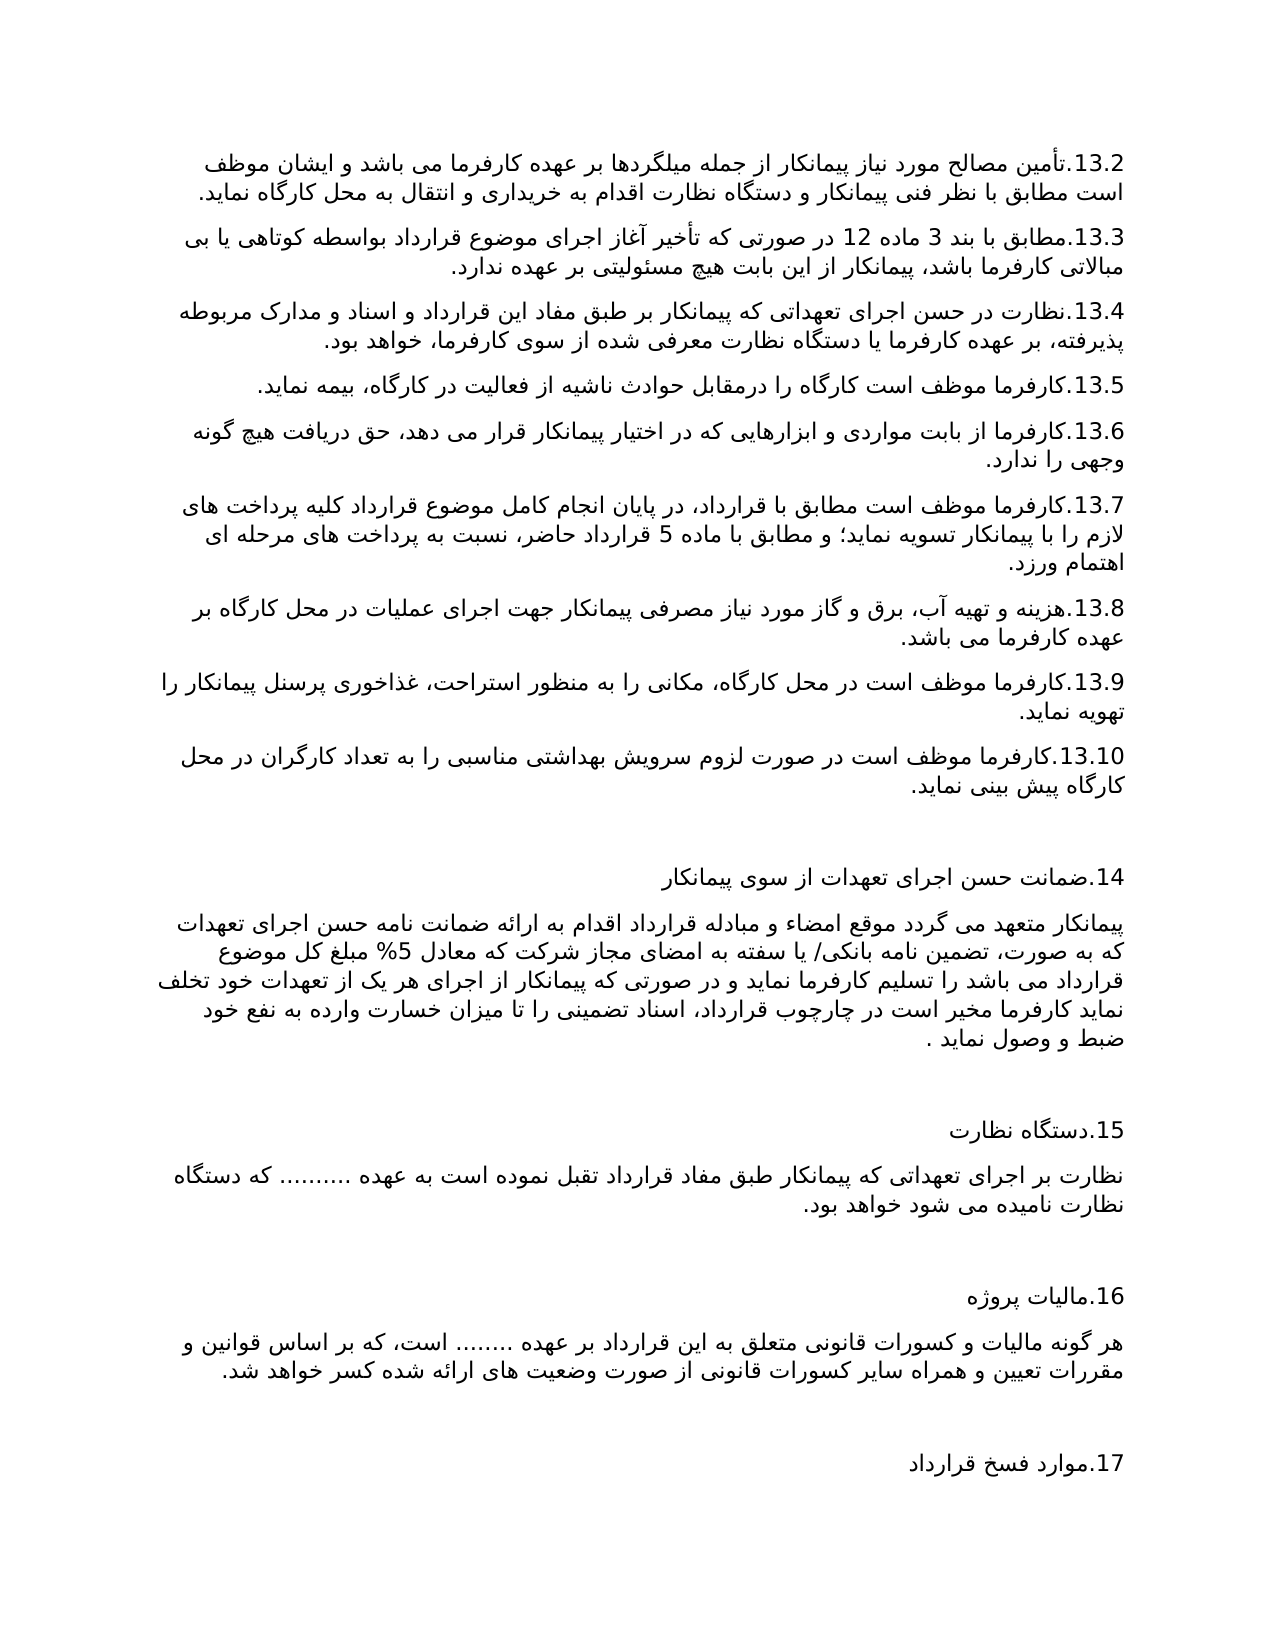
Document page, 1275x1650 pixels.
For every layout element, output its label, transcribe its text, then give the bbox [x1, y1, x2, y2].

text نظارت بر اجرای تعهداتی که پیمانکار طبق مفاد قرارداد تقبل نموده است به عهده .......... که دستگاه نظارت نامیده می شود خواهد بود. [150, 1162, 1125, 1218]
text 16.مالیات پروژه [150, 1283, 1125, 1310]
text 13.7.کارفرما موظف است مطابق با قرارداد، در پایان انجام کامل موضوع قرارداد کلیه پرداخت های لازم را با پیمانکار تسویه نماید؛ و مطابق با ماده 5 قرارداد حاضر، نسبت به پرداخت های مرحله ای اهتمام ورزد. [150, 492, 1125, 576]
text 13.4.نظارت در حسن اجرای تعهداتی که پیمانکار بر طبق مفاد این قرارداد و اسناد و مدارک مربوطه پذیرفته، بر عهده کارفرما یا دستگاه نظارت معرفی شده از سوی کارفرما، خواهد بود. [150, 298, 1125, 354]
text 13.8.هزینه و تهیه آب، برق و گاز مورد نیاز مصرفی پیمانکار جهت اجرای عملیات در محل کارگاه بر عهده کارفرما می باشد. [150, 595, 1125, 650]
text پیمانکار متعهد می گردد موقع امضاء و مبادله قرارداد اقدام به ارائه ضمانت نامه حسن اجرای تعهدات که به صورت، تضمین نامه بانکی/ یا سفته به امضای مجاز شرکت که معادل 5% مبلغ کل موضوع قرارداد می باشد را تسلیم کارفرما نماید و در صورتی که پیمانکار از اجرای هر یک از تعهدات خود تخلف نماید کارفرما مخیر است در چارچوب قرارداد، اسناد تضمینی را تا میزان خسارت وارده به نفع خود ضبط و وصول نماید . [150, 910, 1125, 1051]
text 14.ضمانت حسن اجرای تعهدات از سوی پیمانکار [150, 864, 1125, 891]
text 17.موارد فسخ قرارداد [150, 1450, 1125, 1477]
text 13.2.تأمین مصالح مورد نیاز پیمانکار از جمله میلگردها بر عهده کارفرما می باشد و ایشان موظف است مطابق با نظر فنی پیمانکار و دستگاه نظارت اقدام به خریداری و انتقال به محل کارگاه نماید. [150, 150, 1125, 205]
text 13.9.کارفرما موظف است در محل کارگاه، مکانی را به منظور استراحت، غذاخوری پرسنل پیمانکار را تهویه نماید. [150, 669, 1125, 724]
text 13.6.کارفرما از بابت مواردی و ابزارهایی که در اختیار پیمانکار قرار می دهد، حق دریافت هیچ گونه وجهی را ندارد. [150, 418, 1125, 473]
text 13.10.کارفرما موظف است در صورت لزوم سرویش بهداشتی مناسبی را به تعداد کارگران در محل کارگاه پیش بینی نماید. [150, 743, 1125, 799]
text 13.3.مطابق با بند 3 ماده 12 در صورتی که تأخیر آغاز اجرای موضوع قرارداد بواسطه کوتاهی یا بی مبالاتی کارفرما باشد، پیمانکار از این بابت هیچ مسئولیتی بر عهده ندارد. [150, 224, 1125, 279]
text 15.دستگاه نظارت [150, 1117, 1125, 1144]
text هر گونه مالیات و کسورات قانونی متعلق به این قرارداد بر عهده ........ است، که بر اساس قوانین و مقررات تعیین و همراه سایر کسورات قانونی از صورت وضعیت های ارائه شده کسر خواهد شد. [150, 1329, 1125, 1384]
text 13.5.کارفرما موظف است کارگاه را درمقابل حوادث ناشیه از فعالیت در کارگاه، بیمه نماید. [150, 372, 1125, 399]
